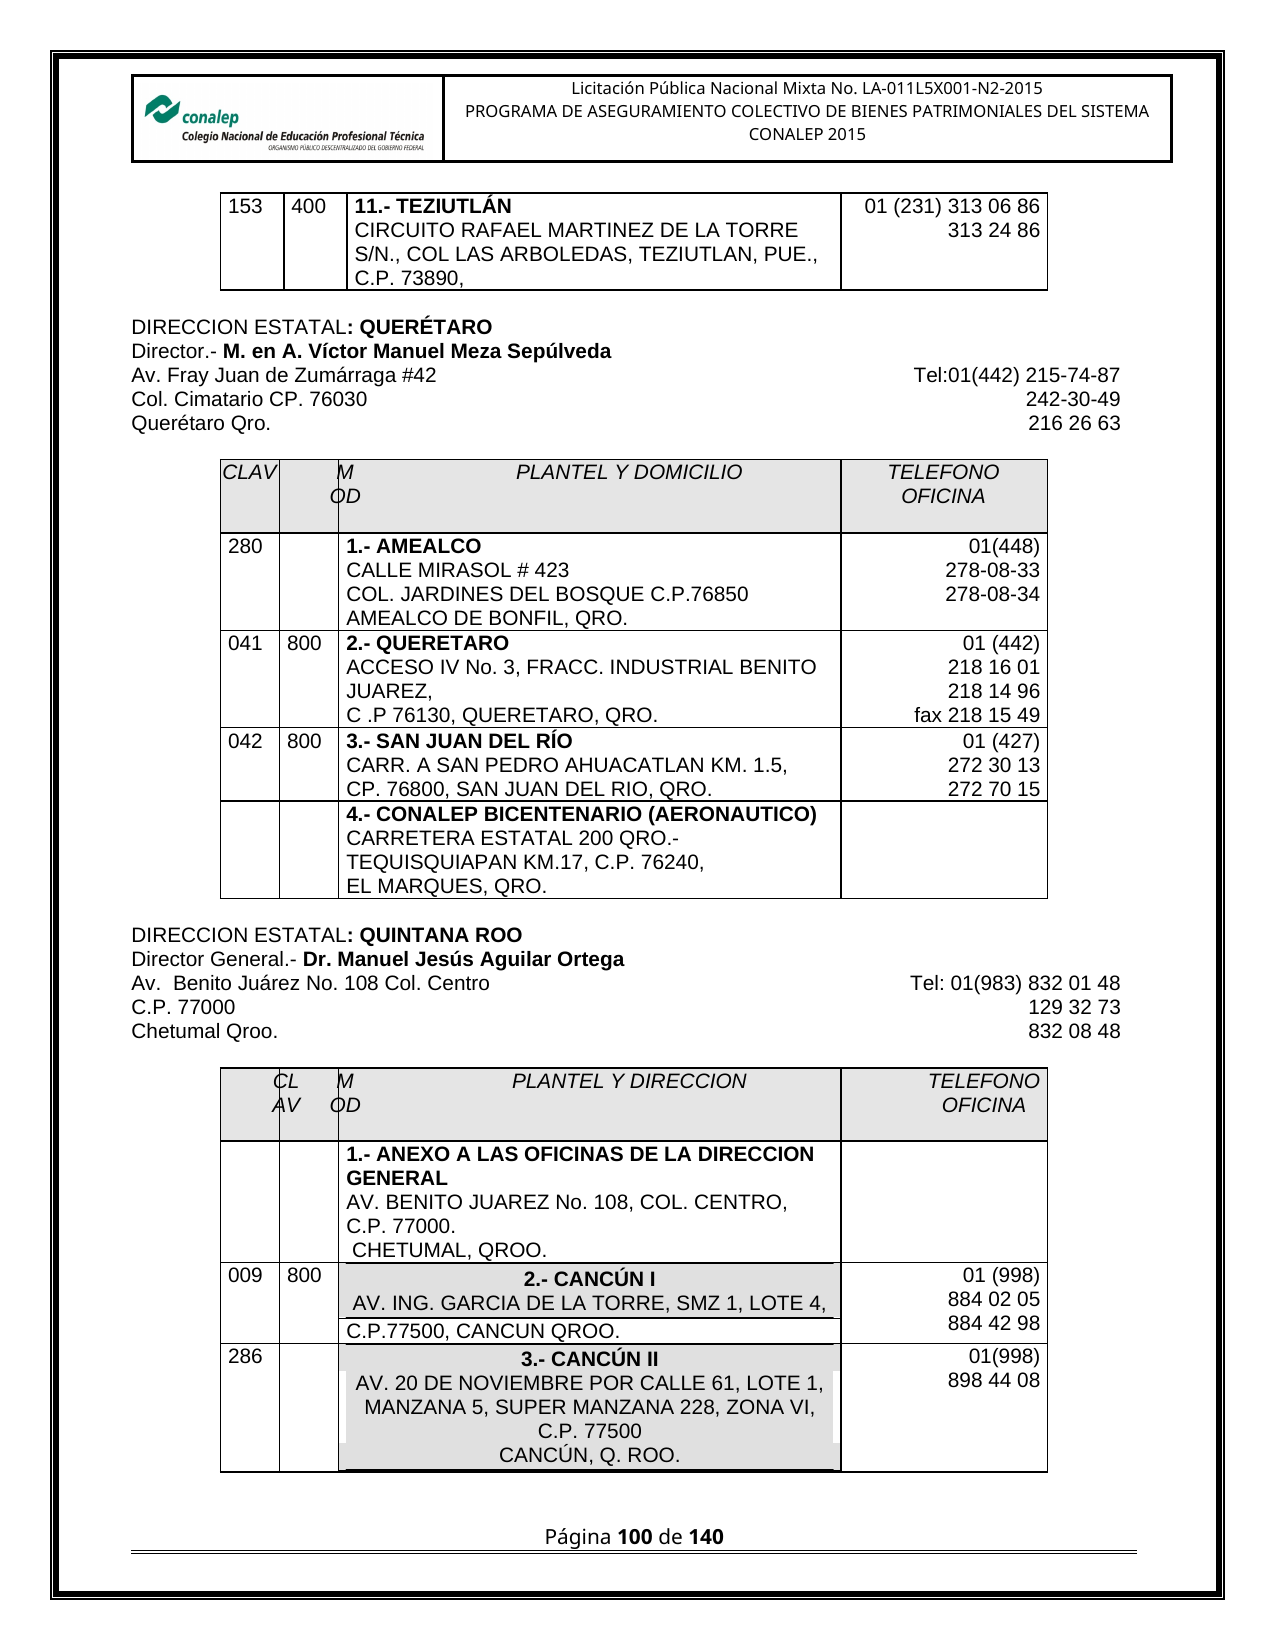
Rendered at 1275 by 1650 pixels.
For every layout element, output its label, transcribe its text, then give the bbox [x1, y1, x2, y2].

text C.P. 77000 129 32 73 [131, 995, 1137, 1019]
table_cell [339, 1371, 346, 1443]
text Querétaro Qro. 216 26 63 [131, 411, 1137, 435]
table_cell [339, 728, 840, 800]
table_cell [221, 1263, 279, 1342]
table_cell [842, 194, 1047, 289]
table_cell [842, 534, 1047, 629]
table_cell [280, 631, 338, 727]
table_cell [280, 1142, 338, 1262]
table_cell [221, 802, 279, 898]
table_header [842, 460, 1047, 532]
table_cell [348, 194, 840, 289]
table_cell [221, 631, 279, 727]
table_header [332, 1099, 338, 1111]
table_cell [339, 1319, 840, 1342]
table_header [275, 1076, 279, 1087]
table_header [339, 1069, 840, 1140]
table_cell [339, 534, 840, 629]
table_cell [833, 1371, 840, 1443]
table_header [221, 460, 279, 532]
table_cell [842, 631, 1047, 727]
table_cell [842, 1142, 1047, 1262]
text DIRECCION ESTATAL: QUERÉTARO [131, 315, 1137, 339]
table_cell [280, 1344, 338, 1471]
text Director General.- Dr. Manuel Jesús Aguilar Ortega [131, 947, 1137, 971]
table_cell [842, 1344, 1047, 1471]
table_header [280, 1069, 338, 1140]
picture [134, 83, 434, 160]
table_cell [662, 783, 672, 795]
text Av. Benito Juárez No. 108 Col. Centro Tel: 01(983) 832 01 48 [131, 971, 1137, 995]
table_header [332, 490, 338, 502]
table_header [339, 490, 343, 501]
text Col. Cimatario CP. 76030 242-30-49 [131, 387, 1137, 411]
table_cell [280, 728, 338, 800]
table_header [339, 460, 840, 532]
text Av. Fray Juan de Zumárraga #42 Tel:01(442) 215-74-87 [131, 363, 1137, 387]
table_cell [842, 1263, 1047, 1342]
text Director.- M. en A. Víctor Manuel Meza Sepúlveda [131, 339, 1137, 363]
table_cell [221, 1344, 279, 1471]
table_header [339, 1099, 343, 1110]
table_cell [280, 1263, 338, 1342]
text Chetumal Qroo. 832 08 48 [131, 1019, 1137, 1043]
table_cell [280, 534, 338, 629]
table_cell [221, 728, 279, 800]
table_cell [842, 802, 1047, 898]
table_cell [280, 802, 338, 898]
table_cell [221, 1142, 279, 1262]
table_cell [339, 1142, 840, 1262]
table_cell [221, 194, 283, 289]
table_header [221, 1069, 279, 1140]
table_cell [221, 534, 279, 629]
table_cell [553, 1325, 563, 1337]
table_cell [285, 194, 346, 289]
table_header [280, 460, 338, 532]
text DIRECCION ESTATAL: QUINTANA ROO [131, 923, 1137, 947]
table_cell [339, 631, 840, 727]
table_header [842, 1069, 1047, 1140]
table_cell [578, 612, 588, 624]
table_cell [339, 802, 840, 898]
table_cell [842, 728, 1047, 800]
